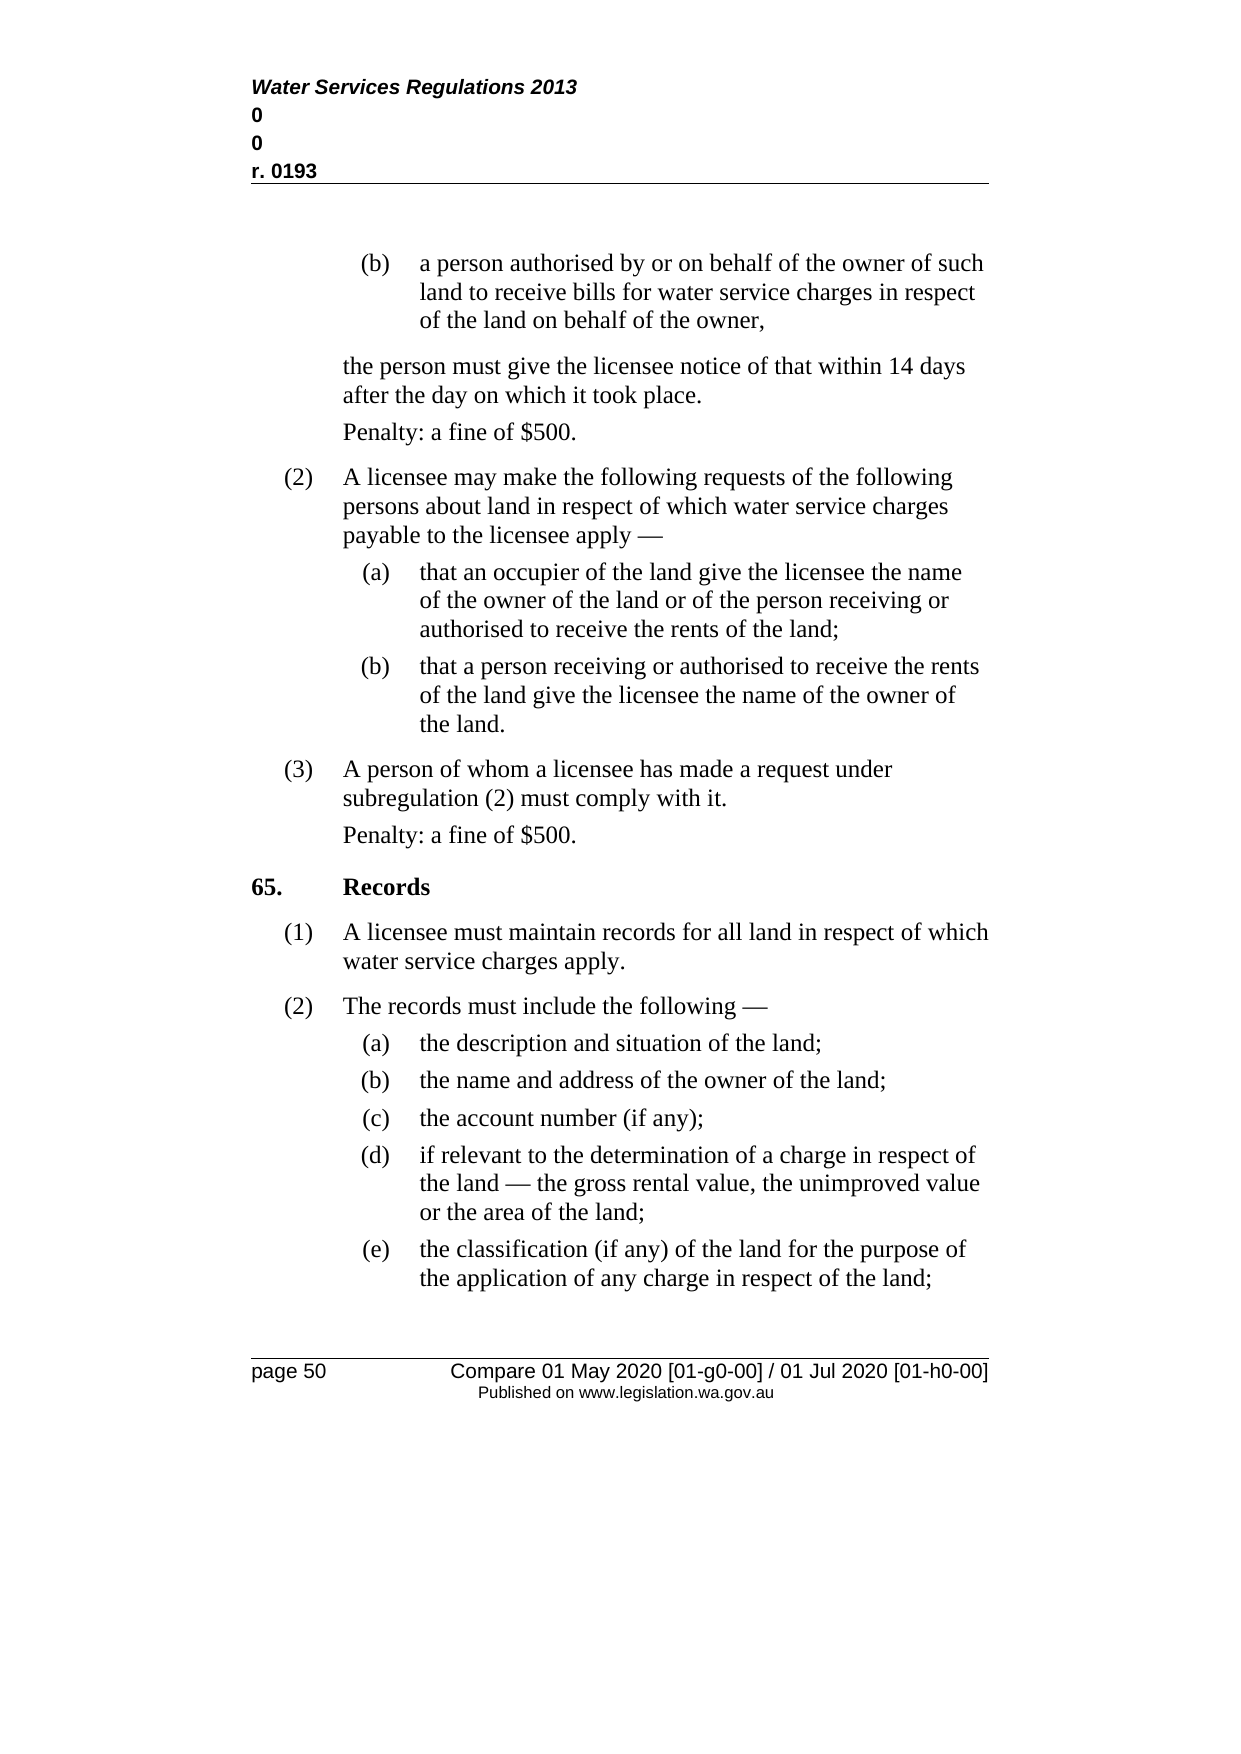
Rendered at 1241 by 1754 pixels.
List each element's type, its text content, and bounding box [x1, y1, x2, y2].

text (d) if relevant to the determination of a charge in respect of the land — the gross rental value, the unimproved value or the area of the land; [251, 1140, 989, 1226]
text (2) The records must include the following — [251, 991, 989, 1020]
text (a) that an occupier of the land give the licensee the name of the owner of the land or of the person receiving or authorised to receive the rents of the land; [251, 557, 989, 643]
text the person must give the licensee notice of that within 14 days after the day on which it took place. [251, 351, 989, 408]
text (b) the name and address of the owner of the land; [251, 1066, 989, 1094]
text (c) the account number (if any); [251, 1103, 989, 1131]
text (b) that a person receiving or authorised to receive the rents of the land give the licensee the name of the owner of the land. [251, 651, 989, 738]
text Penalty: a fine of $500. [251, 417, 989, 446]
subtitle 65. Records [251, 872, 989, 901]
text (2) A licensee may make the following requests of the following persons about land in respect of which water service charges payable to the licensee apply — [251, 462, 989, 548]
text Penalty: a fine of $500. [251, 820, 989, 849]
text (a) the description and situation of the land; [251, 1028, 989, 1057]
text (b) a person authorised by or on behalf of the owner of such land to receive bills for water service charges in respect of the land on behalf of the owner, [251, 248, 989, 334]
text (1) A licensee must maintain records for all land in respect of which water service charges apply. [251, 917, 989, 975]
text (3) A person of whom a licensee has made a request under subregulation (2) must comply with it. [251, 754, 989, 812]
text (e) the classification (if any) of the land for the purpose of the application of any charge in respect of the land; [251, 1234, 989, 1292]
